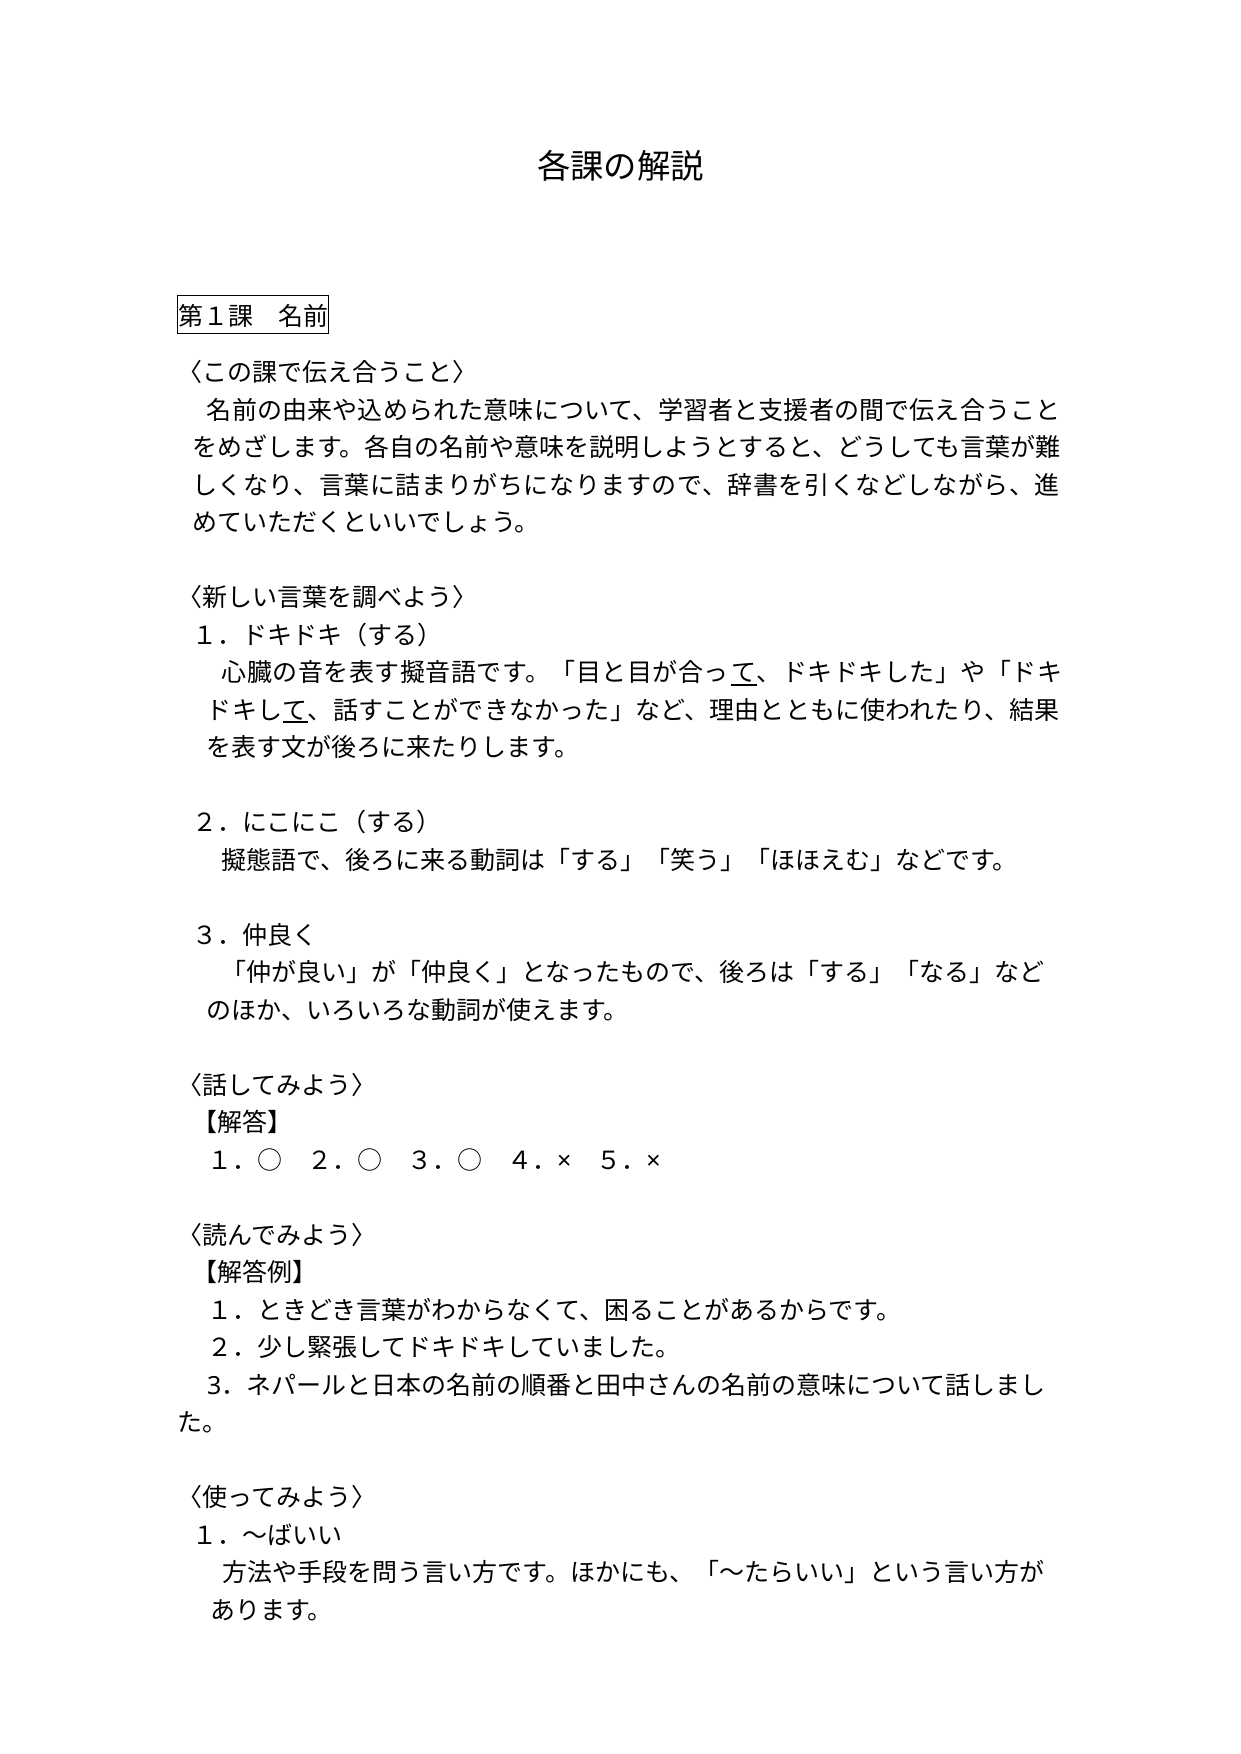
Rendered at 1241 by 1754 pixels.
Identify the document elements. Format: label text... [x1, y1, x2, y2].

text １．～ばいい [177, 1514, 1063, 1552]
text 心臓の音を表す擬音語です。「目と目が合って、ドキドキした」や「ドキドキして、話すことができなかった」など、理由とともに使われたり、結果を表す文が後ろに来たりします。 [207, 652, 1063, 764]
text 方法や手段を問う言い方です。ほかにも、「～たらいい」という言い方があります。 [210, 1552, 1063, 1627]
text 〈読んでみよう〉 [177, 1214, 1063, 1252]
text 〈使ってみよう〉 [177, 1477, 1063, 1514]
text 名前の由来や込められた意味について、学習者と支援者の間で伝え合うことをめざします。各自の名前や意味を説明しようとすると、どうしても言葉が難しくなり、言葉に詰まりがちになりますので、辞書を引くなどしながら、進めていただくといいでしょう。 [192, 389, 1063, 539]
text １．ドキドキ（する） [177, 614, 1063, 652]
text ２．にこにこ（する） [177, 802, 1063, 839]
text 〈この課で伝え合うこと〉 [177, 352, 1063, 389]
text 「仲が良い」が「仲良く」となったもので、後ろは「する」「なる」などのほか、いろいろな動詞が使えます。 [207, 952, 1063, 1027]
text 第１課 名前 [177, 277, 1063, 352]
text ３．仲良く [177, 914, 1063, 952]
text 3．ネパールと日本の名前の順番と田中さんの名前の意味について話しました。 [177, 1364, 1063, 1439]
text １．ときどき言葉がわからなくて、困ることがあるからです。 [177, 1289, 1063, 1327]
text 擬態語で、後ろに来る動詞は「する」「笑う」「ほほえむ」などです。 [177, 839, 1063, 877]
text 〈話してみよう〉 [177, 1064, 1063, 1102]
text 〈新しい言葉を調べよう〉 [177, 577, 1063, 614]
text １．○ ２．○ ３．○ ４．× ５．× [177, 1139, 1063, 1177]
text ２．少し緊張してドキドキしていました。 [177, 1327, 1063, 1364]
text 【解答例】 [177, 1252, 1063, 1289]
text 【解答】 [177, 1102, 1063, 1139]
text 各課の解説 [177, 127, 1063, 202]
